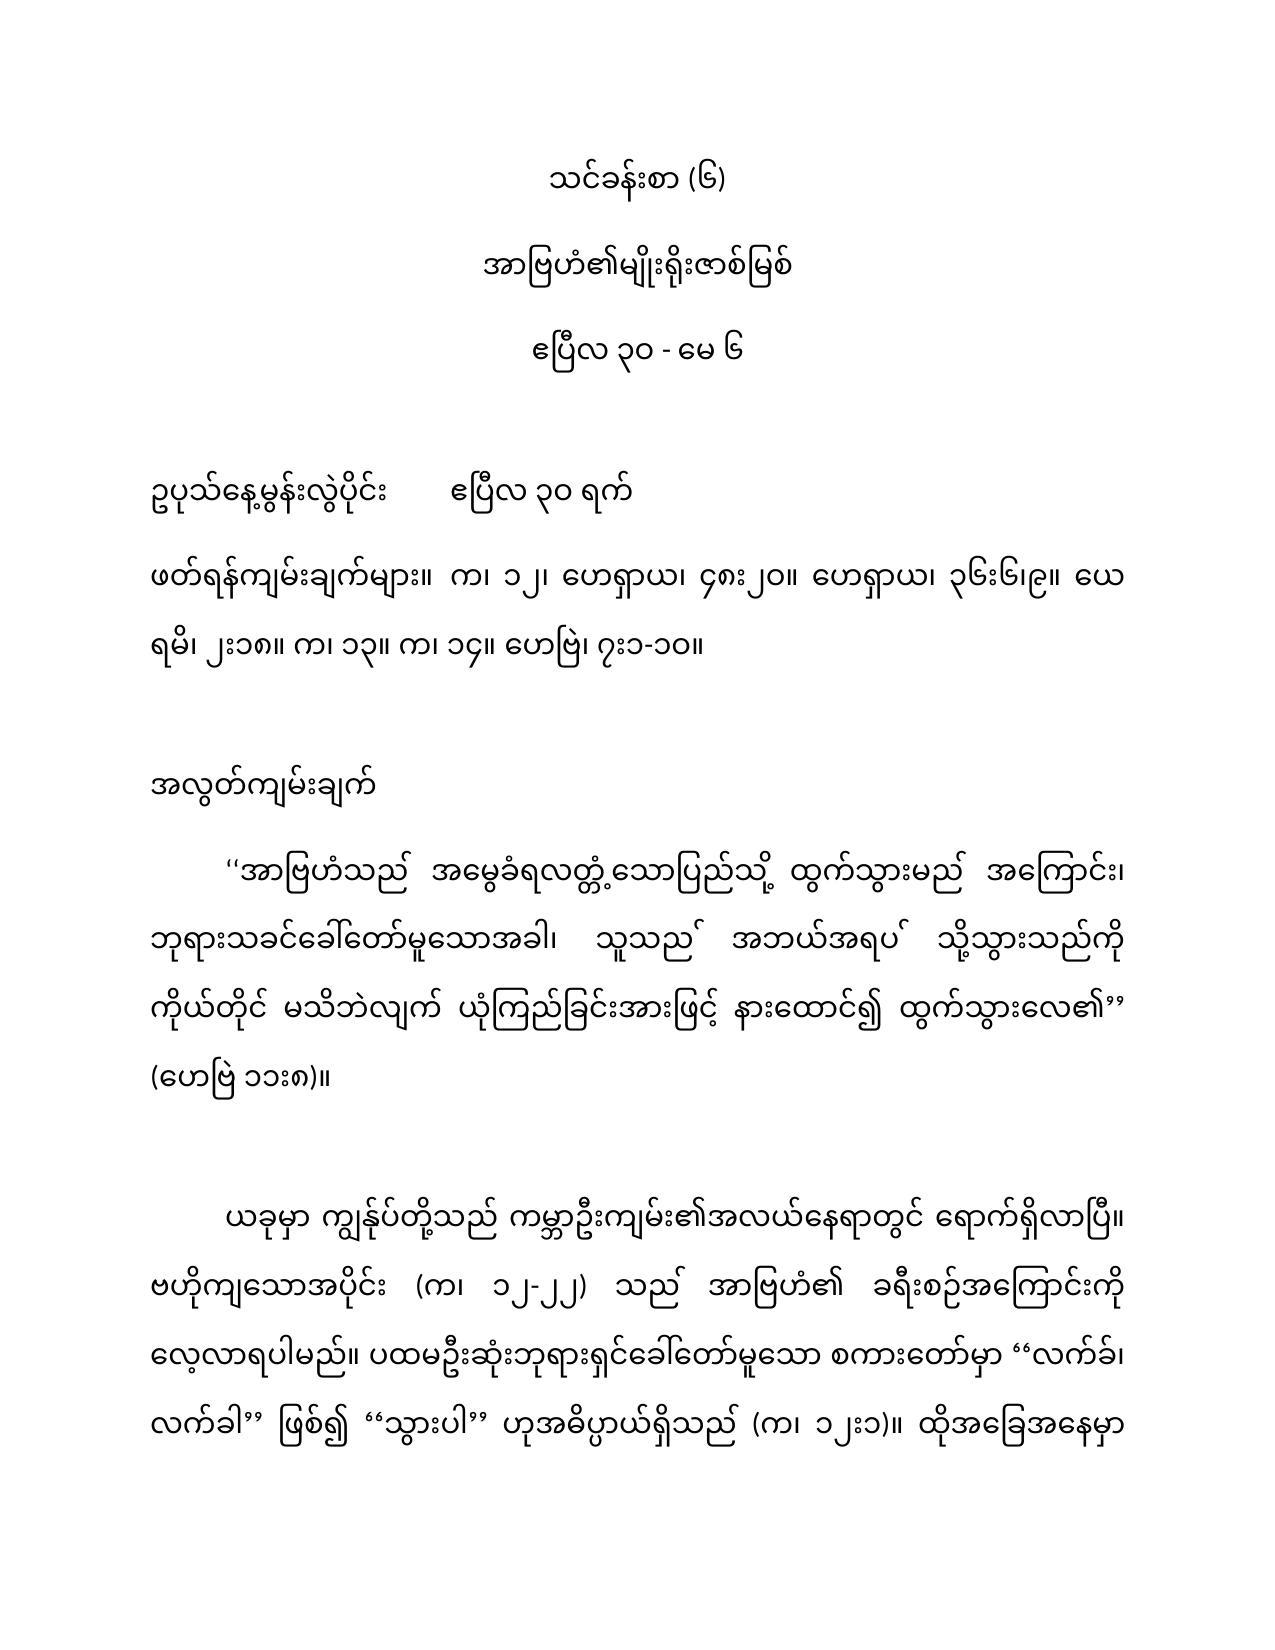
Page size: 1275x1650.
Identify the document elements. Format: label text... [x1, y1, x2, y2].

text ‘‘အာဗြဟံသည် အမွေခံရလတ္တံ့သောပြည်သို့ ထွက်သွားမည် အကြောင်း၊ ဘုရားသခင်ခေါ်တော်မူသောအခါ၊ သူသည် အဘယ်အရပ် သို့သွားသည်ကို ကိုယ်တိုင် မသိဘဲလျက် ယုံကြည်ခြင်းအားဖြင့် နားထောင်၍ ထွက်သွားလေ၏’’ (ဟေဗြဲ ၁၁း၈)။ [150, 841, 1125, 1111]
text အာဗြဟံ၏မျိုးရိုးဇာစ်မြစ် [150, 235, 1125, 299]
text အလွတ်ကျမ်းချက် [150, 756, 1125, 820]
text ဥပုသ်နေ့မွန်းလွဲပိုင်း ဧပြီလ ၃ဝ ရက် [150, 461, 1125, 525]
text ဖတ်ရန်ကျမ်းချက်များ။ က၊ ၁၂၊ ဟေရှာယ၊ ၄၈း၂ဝ။ ဟေရှာယ၊ ၃၆း၆၊၉။ ယေရမိ၊ ၂း၁၈။ က၊ ၁၃။ က၊ ၁၄။ ဟေဗြဲ၊ ၇း၁-၁ဝ။ [150, 547, 1125, 679]
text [150, 1188, 1125, 1458]
text ဧပြီလ ၃ဝ - မေ ၆ [150, 321, 1125, 384]
text သင်ခန်းစာ (၆) [150, 150, 1125, 214]
